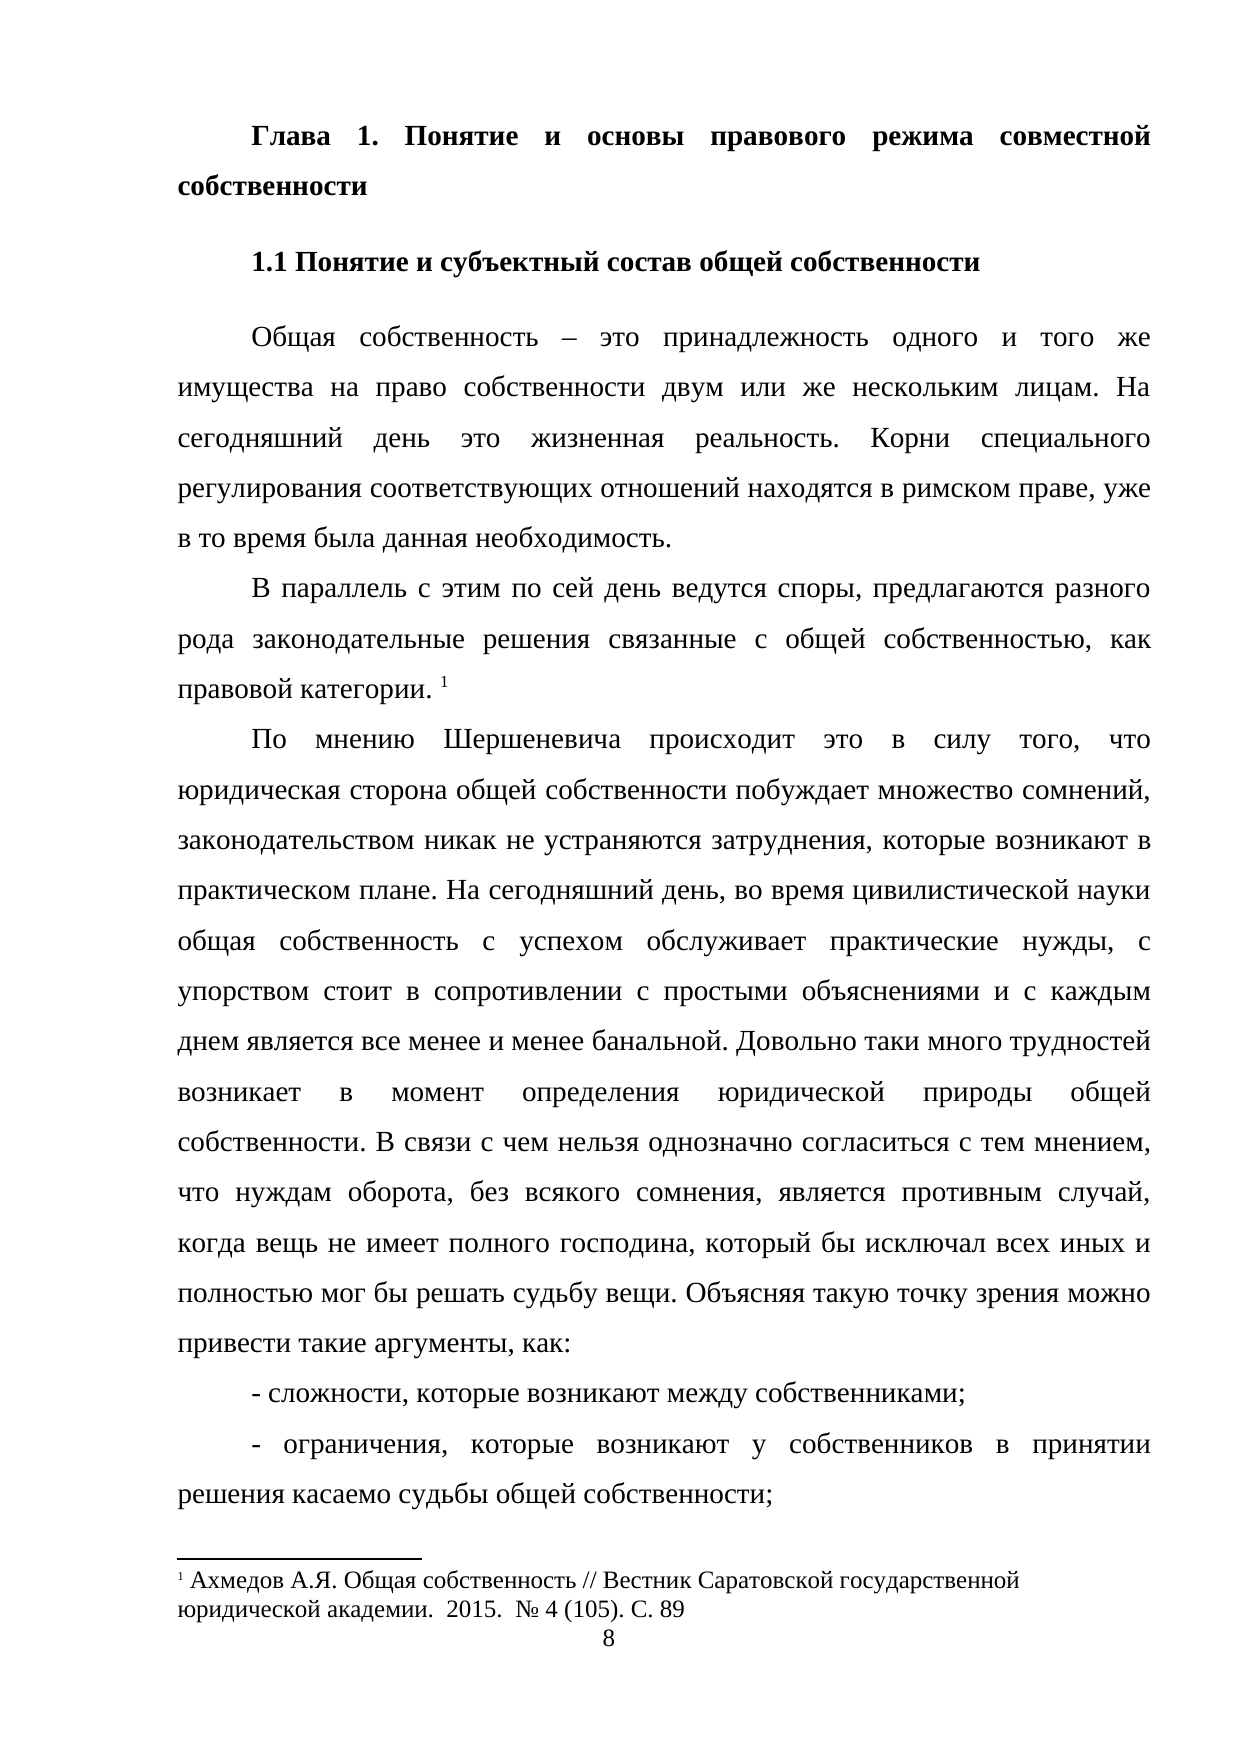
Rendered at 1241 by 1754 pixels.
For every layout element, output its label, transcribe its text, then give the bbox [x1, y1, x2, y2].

text В параллель с этим по сей день ведутся споры, предлагаются разного рода законодательные решения связанные с общей собственностью, как правовой категории. [177, 571, 1152, 705]
text - ограничения, которые возникают у собственников в принятии решения касаемо судьбы общей собственности; [177, 1426, 1152, 1510]
text Общая собственность – это принадлежность одного и того же имущества на право собственности двум или же нескольким лицам. На сегодняшний день это жизненная реальность. Корни специального регулирования соответствующих отношений находятся в римском праве, уже в то время была данная необходимость. [177, 319, 1152, 554]
text Глава 1. Понятие и основы правового режима совместной собственности [177, 118, 1152, 202]
text По мнению Шершеневича происходит это в силу того, что юридическая сторона общей собственности побуждает множество сомнений, законодательством никак не устраняются затруднения, которые возникают в практическом плане. На сегодняшний день, во время цивилистической науки общая собственность с успехом обслуживает практические нужды, с упорством стоит в сопротивлении с простыми объяснениями и с каждым днем является все менее и менее банальной. Довольно таки много трудностей возникает в момент определения юридической природы общей собственности. В связи с чем нельзя однозначно согласиться с тем мнением, что нуждам оборота, без всякого сомнения, является противным случай, когда вещь не имеет полного господина, который бы исключал всех иных и полностью мог бы решать судьбу вещи. Объясняя такую точку зрения можно привести такие аргументы, как: [177, 722, 1152, 1359]
text 1.1 Понятие и субъектный состав общей собственности [177, 244, 1152, 277]
text - сложности, которые возникают между собственниками; [177, 1376, 1152, 1409]
